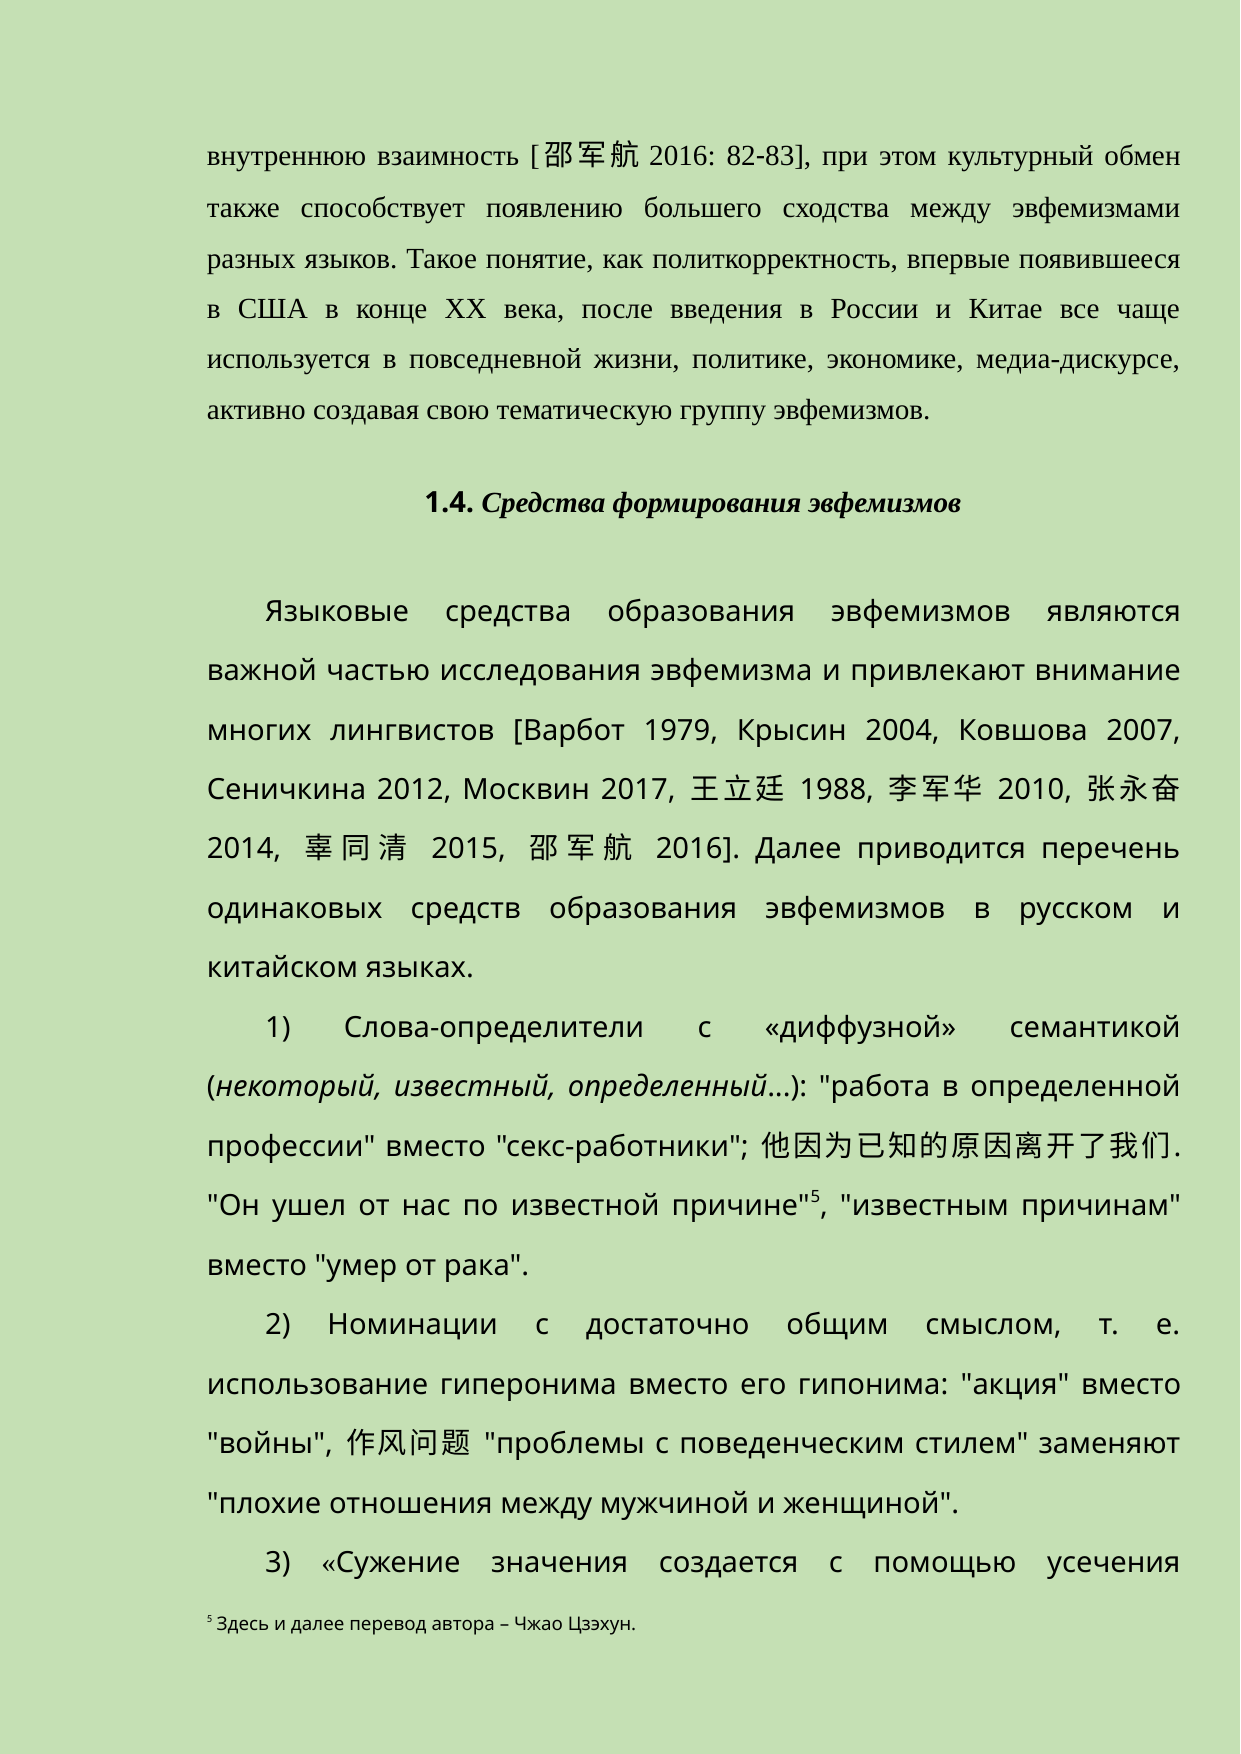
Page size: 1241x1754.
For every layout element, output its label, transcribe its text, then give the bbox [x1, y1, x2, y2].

text 2) Номинации с достаточно общим смыслом, т. е. использование гиперонима вместо его гипонима: "акция" вместо "войны", 作风问题 "проблемы с поведенческим стилем" заменяют "плохие отношения между мужчиной и женщиной". [207, 1303, 1181, 1522]
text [207, 1541, 1181, 1581]
text 1) Слова-определители с «диффузной» семантикой (некоторый, известный, определенный...): "работа в определенной профессии" вместо "секс-работники"; 他因为已知的原因离开了我们. "Он ушел от нас по известной причине", "известным причинам" вместо "умер от рака". [207, 1006, 1181, 1284]
text Языковые средства образования эвфемизмов являются важной частью исследования эвфемизма и привлекают внимание многих лингвистов [Варбот 1979, Крысин 2004, Ковшова 2007, Сеничкина 2012, Москвин 2017, 王立廷 1988, 李军华 2010, 张永奋 2014, 辜同清 2015, 邵军航 2016]. Далее приводится перечень одинаковых средств образования эвфемизмов в русском и китайском языках. [207, 590, 1181, 986]
subtitle 1.4. Средства формирования эвфемизмов [207, 469, 1181, 534]
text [207, 131, 1181, 425]
